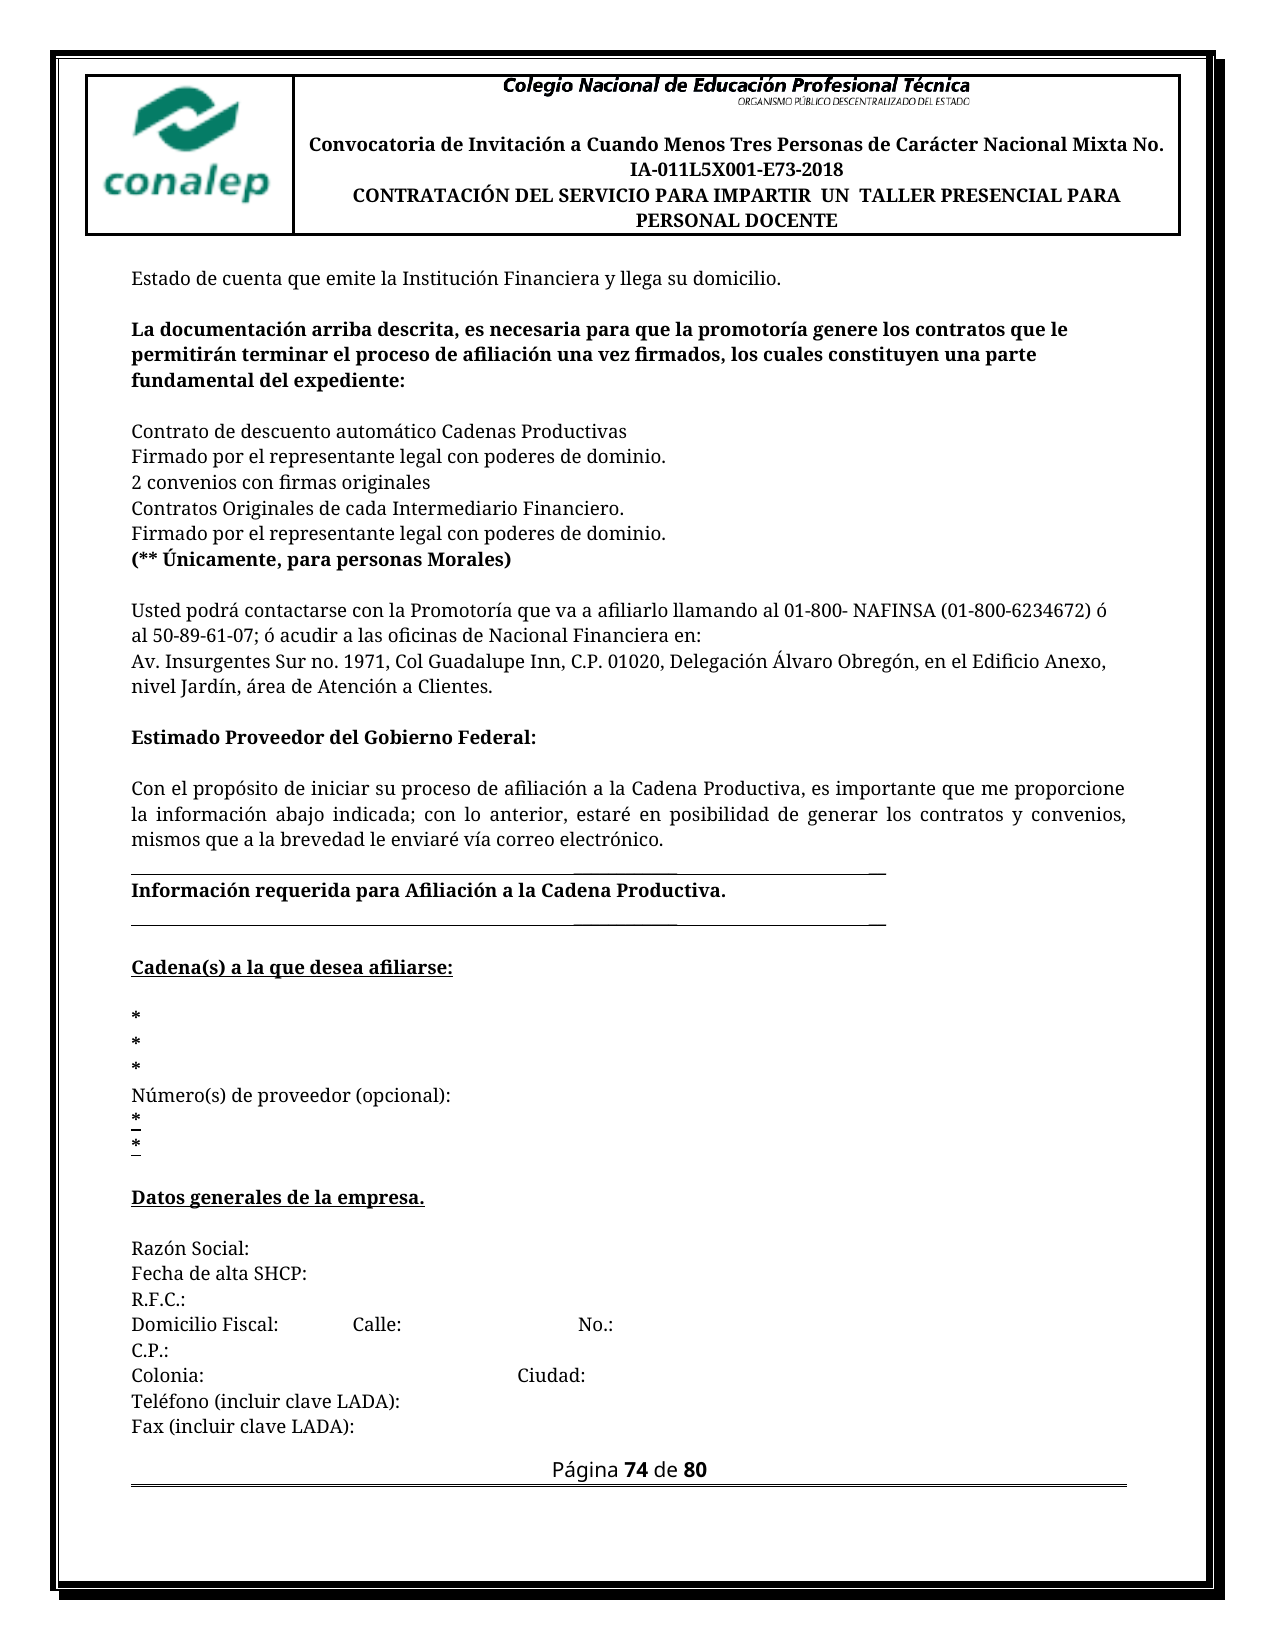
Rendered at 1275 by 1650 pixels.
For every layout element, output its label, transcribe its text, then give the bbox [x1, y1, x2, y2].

text Teléfono (incluir clave LADA): [131, 1388, 1127, 1414]
text ____________ __ [131, 903, 1127, 929]
text Colonia: Ciudad: [131, 1363, 1127, 1388]
text R.F.C.: [131, 1286, 1127, 1312]
text * [131, 1133, 1127, 1158]
text La documentación arriba descrita, es necesaria para que la promotoría genere los contratos que le permitirán terminar el proceso de afiliación una vez firmados, los cuales constituyen una parte fundamental del expediente: [131, 316, 1127, 393]
text ____________ __ [131, 852, 1127, 878]
text (** Únicamente, para personas Morales) [131, 546, 1127, 571]
text * [131, 1056, 1127, 1082]
text Fecha de alta SHCP: [131, 1261, 1127, 1286]
text Contrato de descuento automático Cadenas Productivas [131, 418, 1127, 444]
text Contratos Originales de cada Intermediario Financiero. [131, 495, 1127, 520]
text Con el propósito de iniciar su proceso de afiliación a la Cadena Productiva, es importante que me proporcione la información abajo indicada; con lo anterior, estaré en posibilidad de generar los contratos y convenios, mismos que a la brevedad le enviaré vía correo electrónico. [131, 776, 1127, 852]
text * [131, 1031, 1127, 1056]
text * [131, 1005, 1127, 1031]
text Cadena(s) a la que desea afiliarse: [131, 954, 1127, 980]
text 2 convenios con firmas originales [131, 469, 1127, 495]
text Número(s) de proveedor (opcional): [131, 1082, 1127, 1107]
text C.P.: [131, 1337, 1127, 1363]
text Fax (incluir clave LADA): [131, 1414, 1127, 1439]
text Estado de cuenta que emite la Institución Financiera y llega su domicilio. [131, 265, 1127, 291]
text * [131, 1107, 1127, 1133]
text Estimado Proveedor del Gobierno Federal: [131, 724, 1127, 750]
text Av. Insurgentes Sur no. 1971, Col Guadalupe Inn, C.P. 01020, Delegación Álvaro Obregón, en el Edificio Anexo, nivel Jardín, área de Atención a Clientes. [131, 648, 1127, 699]
text Razón Social: [131, 1235, 1127, 1261]
text Información requerida para Afiliación a la Cadena Productiva. [131, 878, 1127, 903]
text Firmado por el representante legal con poderes de dominio. [131, 520, 1127, 546]
picture [503, 77, 970, 105]
text Datos generales de la empresa. [131, 1184, 1127, 1209]
text Domicilio Fiscal: Calle: No.: [131, 1312, 1127, 1337]
text Usted podrá contactarse con la Promotoría que va a afiliarlo llamando al 01-800- NAFINSA (01-800-6234672) ó al 50-89-61-07; ó acudir a las oficinas de Nacional Financiera en: [131, 597, 1127, 648]
text Firmado por el representante legal con poderes de dominio. [131, 444, 1127, 469]
